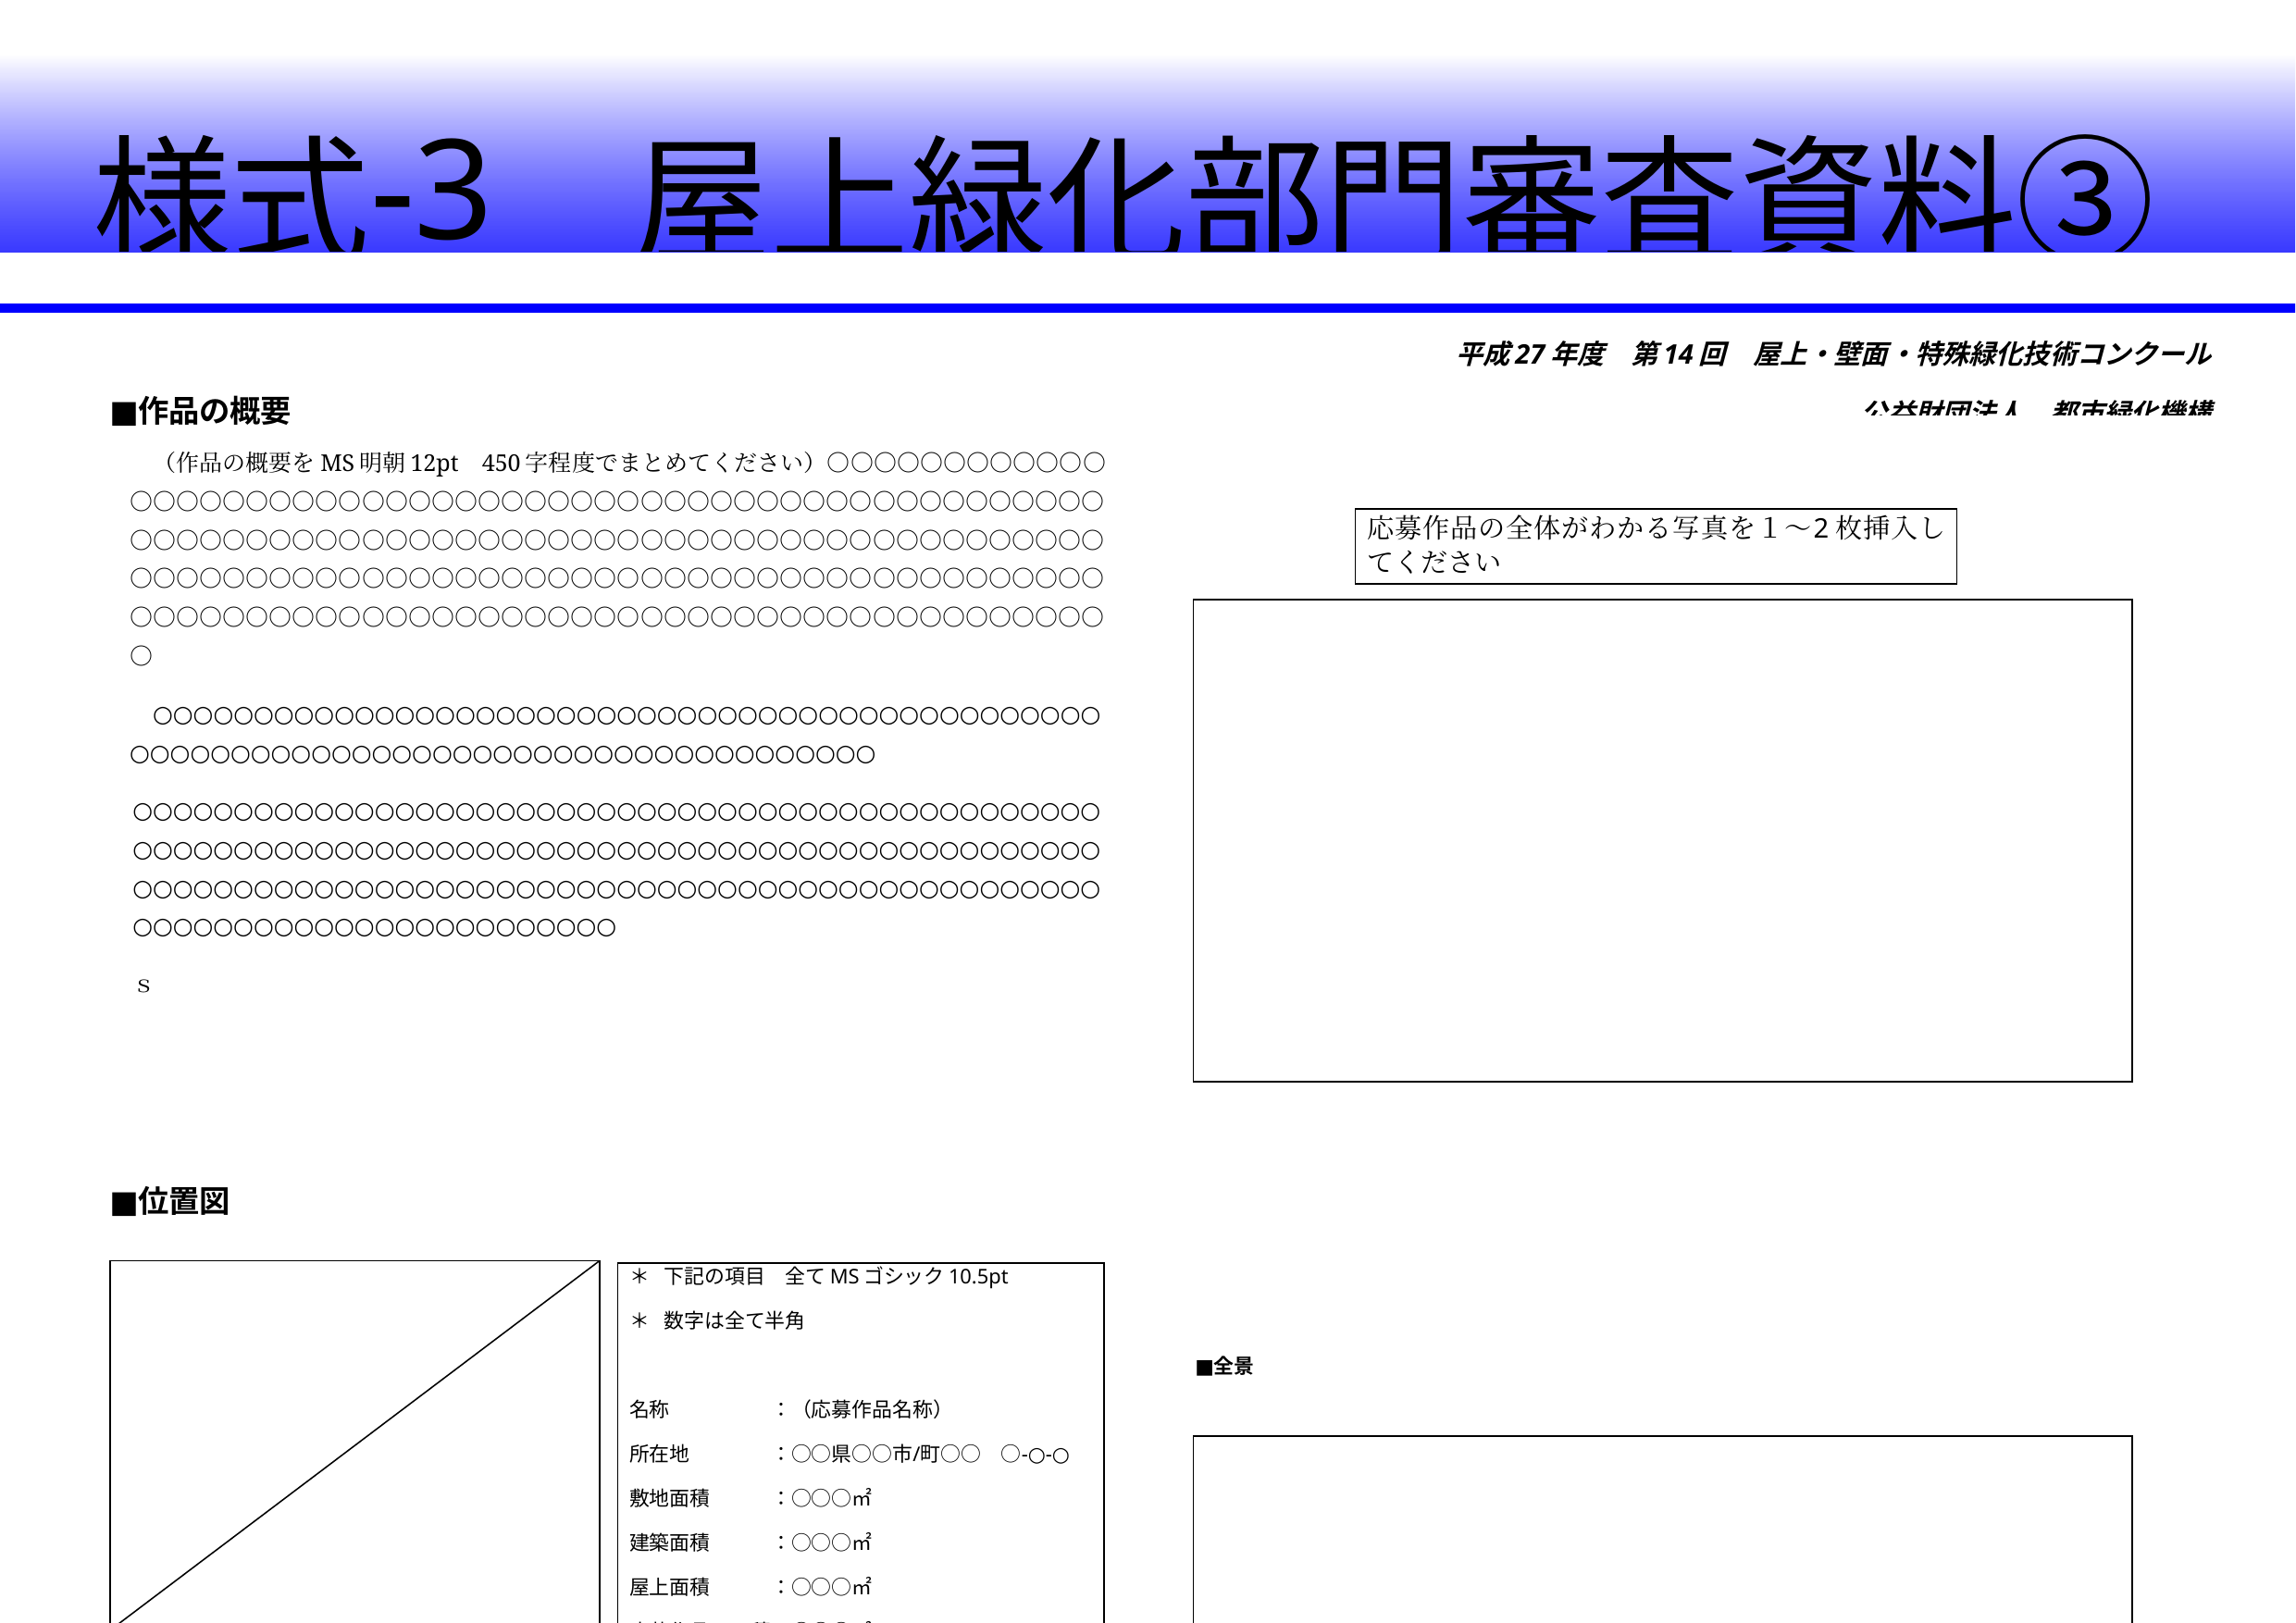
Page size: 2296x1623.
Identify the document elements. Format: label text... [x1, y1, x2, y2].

text ○○○○○○○○○○○○○○○○○○○○○○○○○○○○○○○○○○○○○○○○○○○○○○○○○○○○○○○○○○○○○○○○○○○○○○○○○○○○○○○○○○○○○○○○○○○○○○○○○○○○○○○○○○○○○○○○○○○○○○○○○○○○○○○○○○○○○○○○○○○○○○○○○○○○○○○○○○○○○○○○○○○○○○○○ [132, 787, 1107, 942]
text （作品の概要をMS明朝12pt 450字程度でまとめてください）○○○○○○○○○○○○○○○○○○○○○○○○○○○○○○○○○○○○○○○○○○○○○○○○○○○○○○○○○○○○○○○○○○○○○○○○○○○○○○○○○○○○○○○○○○○○○○○○○○○○○○○○○○○○○○○○○○○○○○○○○○○○○○○○○○○○○○○○○○○○○○○○○○○○○○○○○○○○○○○○○○○○○○○○○○○○○○○○○○○○○ [130, 440, 1107, 672]
text ○○○○○○○○○○○○○○○○○○○○○○○○○○○○○○○○○○○○○○○○○○○○○○○○○○○○○○○○○○○○○○○○○○○○○○○○○○○○○○○○○○○○ [130, 691, 1107, 769]
text ■位置図 [109, 1185, 1127, 1220]
subtitle ■作品の概要 [109, 394, 1127, 429]
text ｓ [132, 961, 1107, 1000]
